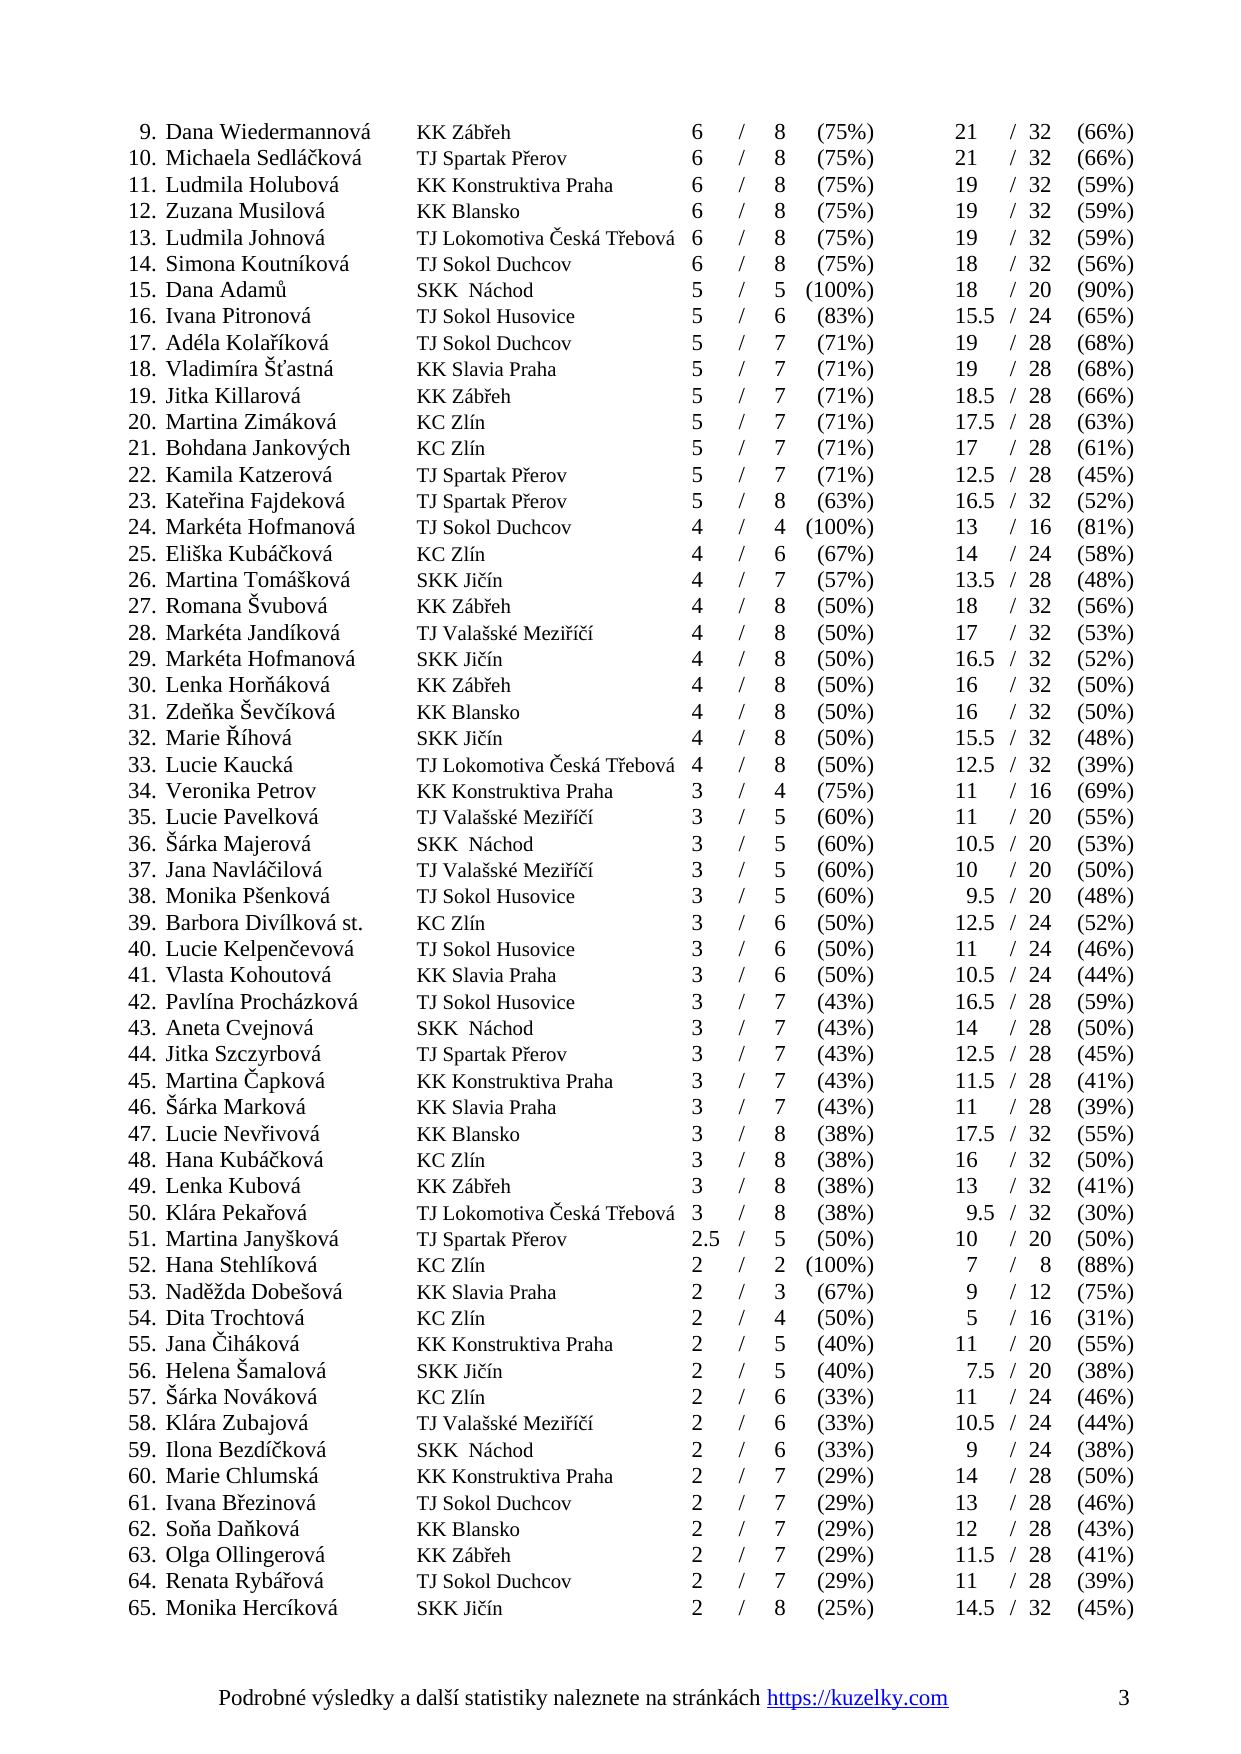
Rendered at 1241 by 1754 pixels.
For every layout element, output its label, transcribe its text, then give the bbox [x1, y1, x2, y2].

text 34. Veronika Petrov KK Konstruktiva Praha 3 / 4 (75%) 11 / 16 (69%) [106, 777, 1134, 803]
text 22. Kamila Katzerová TJ Spartak Přerov 5 / 7 (71%) 12.5 / 28 (45%) [106, 461, 1134, 487]
text 33. Lucie Kaucká TJ Lokomotiva Česká Třebová 4 / 8 (50%) 12.5 / 32 (39%) [106, 751, 1134, 777]
text 57. Šárka Nováková KC Zlín 2 / 6 (33%) 11 / 24 (46%) [106, 1383, 1134, 1409]
text 29. Markéta Hofmanová SKK Jičín 4 / 8 (50%) 16.5 / 32 (52%) [106, 645, 1134, 672]
text 35. Lucie Pavelková TJ Valašské Meziříčí 3 / 5 (60%) 11 / 20 (55%) [106, 803, 1134, 830]
text 59. Ilona Bezdíčková SKK Náchod 2 / 6 (33%) 9 / 24 (38%) [106, 1436, 1134, 1462]
text 49. Lenka Kubová KK Zábřeh 3 / 8 (38%) 13 / 32 (41%) [106, 1172, 1134, 1199]
text 41. Vlasta Kohoutová KK Slavia Praha 3 / 6 (50%) 10.5 / 24 (44%) [106, 961, 1134, 988]
text 31. Zdeňka Ševčíková KK Blansko 4 / 8 (50%) 16 / 32 (50%) [106, 698, 1134, 724]
text 26. Martina Tomášková SKK Jičín 4 / 7 (57%) 13.5 / 28 (48%) [106, 566, 1134, 592]
text 20. Martina Zimáková KC Zlín 5 / 7 (71%) 17.5 / 28 (63%) [106, 408, 1134, 434]
text 18. Vladimíra Šťastná KK Slavia Praha 5 / 7 (71%) 19 / 28 (68%) [106, 355, 1134, 382]
text 48. Hana Kubáčková KC Zlín 3 / 8 (38%) 16 / 32 (50%) [106, 1146, 1134, 1172]
text 25. Eliška Kubáčková KC Zlín 4 / 6 (67%) 14 / 24 (58%) [106, 540, 1134, 566]
text 19. Jitka Killarová KK Zábřeh 5 / 7 (71%) 18.5 / 28 (66%) [106, 382, 1134, 408]
text 62. Soňa Daňková KK Blansko 2 / 7 (29%) 12 / 28 (43%) [106, 1515, 1134, 1541]
text 64. Renata Rybářová TJ Sokol Duchcov 2 / 7 (29%) 11 / 28 (39%) [106, 1568, 1134, 1594]
text 21. Bohdana Jankových KC Zlín 5 / 7 (71%) 17 / 28 (61%) [106, 434, 1134, 461]
text 30. Lenka Horňáková KK Zábřeh 4 / 8 (50%) 16 / 32 (50%) [106, 672, 1134, 698]
text 14. Simona Koutníková TJ Sokol Duchcov 6 / 8 (75%) 18 / 32 (56%) [106, 250, 1134, 276]
text 38. Monika Pšenková TJ Sokol Husovice 3 / 5 (60%) 9.5 / 20 (48%) [106, 882, 1134, 909]
text 63. Olga Ollingerová KK Zábřeh 2 / 7 (29%) 11.5 / 28 (41%) [106, 1541, 1134, 1568]
text 9. Dana Wiedermannová KK Zábřeh 6 / 8 (75%) 21 / 32 (66%) [106, 118, 1134, 144]
text 51. Martina Janyšková TJ Spartak Přerov 2.5 / 5 (50%) 10 / 20 (50%) [106, 1225, 1134, 1251]
text 60. Marie Chlumská KK Konstruktiva Praha 2 / 7 (29%) 14 / 28 (50%) [106, 1462, 1134, 1488]
text 12. Zuzana Musilová KK Blansko 6 / 8 (75%) 19 / 32 (59%) [106, 197, 1134, 223]
text 27. Romana Švubová KK Zábřeh 4 / 8 (50%) 18 / 32 (56%) [106, 592, 1134, 619]
text 44. Jitka Szczyrbová TJ Spartak Přerov 3 / 7 (43%) 12.5 / 28 (45%) [106, 1041, 1134, 1067]
text 61. Ivana Březinová TJ Sokol Duchcov 2 / 7 (29%) 13 / 28 (46%) [106, 1488, 1134, 1515]
text 54. Dita Trochtová KC Zlín 2 / 4 (50%) 5 / 16 (31%) [106, 1304, 1134, 1330]
text 16. Ivana Pitronová TJ Sokol Husovice 5 / 6 (83%) 15.5 / 24 (65%) [106, 303, 1134, 329]
text 46. Šárka Marková KK Slavia Praha 3 / 7 (43%) 11 / 28 (39%) [106, 1093, 1134, 1119]
text 37. Jana Navláčilová TJ Valašské Meziříčí 3 / 5 (60%) 10 / 20 (50%) [106, 856, 1134, 882]
text 13. Ludmila Johnová TJ Lokomotiva Česká Třebová 6 / 8 (75%) 19 / 32 (59%) [106, 223, 1134, 250]
text 15. Dana Adamů SKK Náchod 5 / 5 (100%) 18 / 20 (90%) [106, 276, 1134, 303]
text 10. Michaela Sedláčková TJ Spartak Přerov 6 / 8 (75%) 21 / 32 (66%) [106, 144, 1134, 171]
text 36. Šárka Majerová SKK Náchod 3 / 5 (60%) 10.5 / 20 (53%) [106, 830, 1134, 856]
text 28. Markéta Jandíková TJ Valašské Meziříčí 4 / 8 (50%) 17 / 32 (53%) [106, 619, 1134, 645]
text 45. Martina Čapková KK Konstruktiva Praha 3 / 7 (43%) 11.5 / 28 (41%) [106, 1067, 1134, 1093]
text 65. Monika Hercíková SKK Jičín 2 / 8 (25%) 14.5 / 32 (45%) [106, 1594, 1134, 1620]
text 42. Pavlína Procházková TJ Sokol Husovice 3 / 7 (43%) 16.5 / 28 (59%) [106, 988, 1134, 1014]
text 53. Naděžda Dobešová KK Slavia Praha 2 / 3 (67%) 9 / 12 (75%) [106, 1278, 1134, 1304]
text 40. Lucie Kelpenčevová TJ Sokol Husovice 3 / 6 (50%) 11 / 24 (46%) [106, 935, 1134, 961]
text 23. Kateřina Fajdeková TJ Spartak Přerov 5 / 8 (63%) 16.5 / 32 (52%) [106, 487, 1134, 513]
text 55. Jana Čiháková KK Konstruktiva Praha 2 / 5 (40%) 11 / 20 (55%) [106, 1330, 1134, 1357]
text 24. Markéta Hofmanová TJ Sokol Duchcov 4 / 4 (100%) 13 / 16 (81%) [106, 513, 1134, 540]
text 47. Lucie Nevřivová KK Blansko 3 / 8 (38%) 17.5 / 32 (55%) [106, 1119, 1134, 1146]
text 39. Barbora Divílková st. KC Zlín 3 / 6 (50%) 12.5 / 24 (52%) [106, 909, 1134, 935]
text 17. Adéla Kolaříková TJ Sokol Duchcov 5 / 7 (71%) 19 / 28 (68%) [106, 329, 1134, 355]
text 11. Ludmila Holubová KK Konstruktiva Praha 6 / 8 (75%) 19 / 32 (59%) [106, 171, 1134, 197]
text 58. Klára Zubajová TJ Valašské Meziříčí 2 / 6 (33%) 10.5 / 24 (44%) [106, 1409, 1134, 1436]
text 56. Helena Šamalová SKK Jičín 2 / 5 (40%) 7.5 / 20 (38%) [106, 1357, 1134, 1383]
text 43. Aneta Cvejnová SKK Náchod 3 / 7 (43%) 14 / 28 (50%) [106, 1014, 1134, 1041]
text 32. Marie Říhová SKK Jičín 4 / 8 (50%) 15.5 / 32 (48%) [106, 724, 1134, 751]
text 50. Klára Pekařová TJ Lokomotiva Česká Třebová 3 / 8 (38%) 9.5 / 32 (30%) [106, 1199, 1134, 1225]
text 52. Hana Stehlíková KC Zlín 2 / 2 (100%) 7 / 8 (88%) [106, 1251, 1134, 1278]
